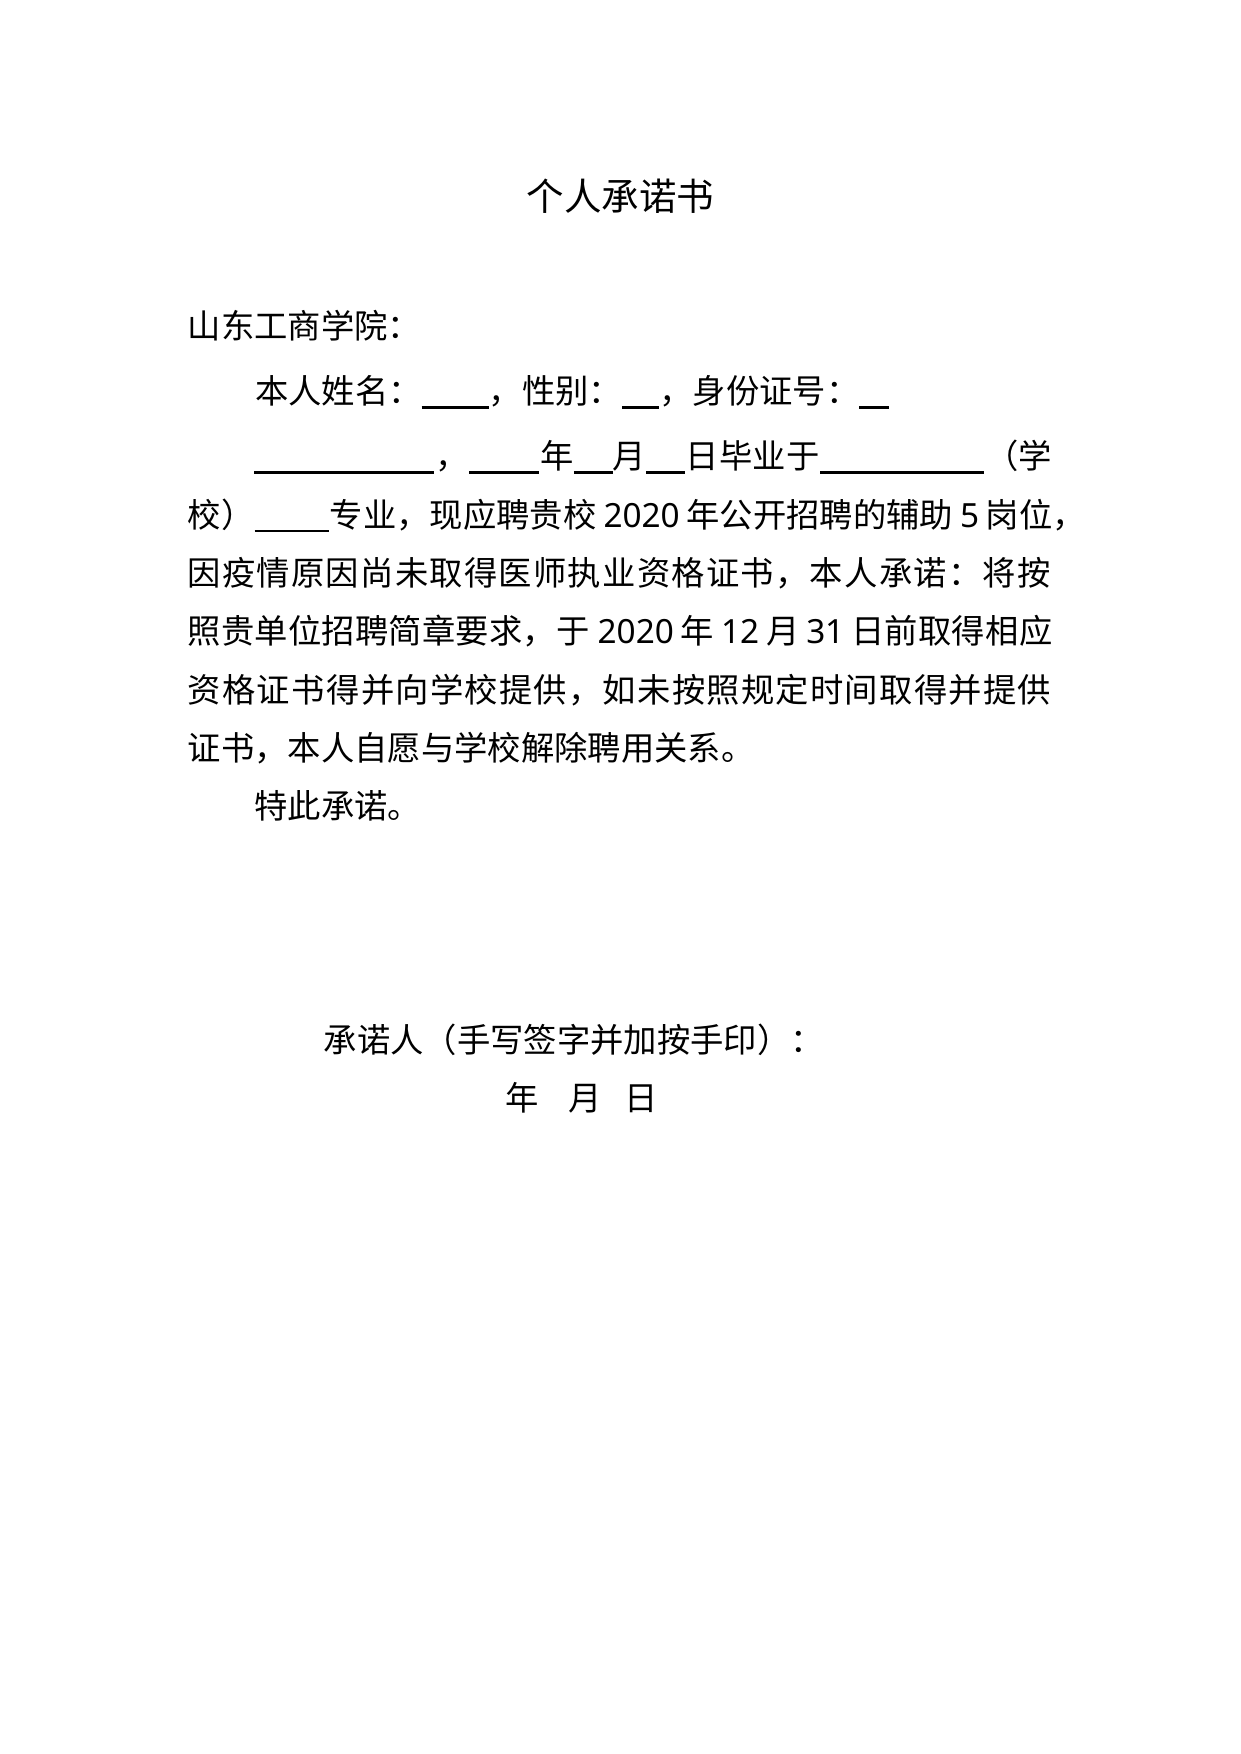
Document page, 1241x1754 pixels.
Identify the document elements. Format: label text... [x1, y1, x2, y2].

text 山东工商学院： [187, 292, 1053, 357]
text 年 月 日 [187, 1064, 1053, 1122]
text 承诺人（手写签字并加按手印）： [187, 1005, 1053, 1064]
text 个人承诺书 [187, 162, 1053, 227]
text ， 年 月 日毕业于 （学校） 专业，现应聘贵校2020年公开招聘的辅助5岗位，因疫情原因尚未取得医师执业资格证书，本人承诺：将按照贵单位招聘简章要求，于2020年12月31日前取得相应资格证书得并向学校提供，如未按照规定时间取得并提供证书，本人自愿与学校解除聘用关系。 [187, 422, 1053, 772]
text 特此承诺。 [187, 772, 1053, 830]
text 本人姓名： ，性别： ，身份证号： [187, 357, 1053, 422]
